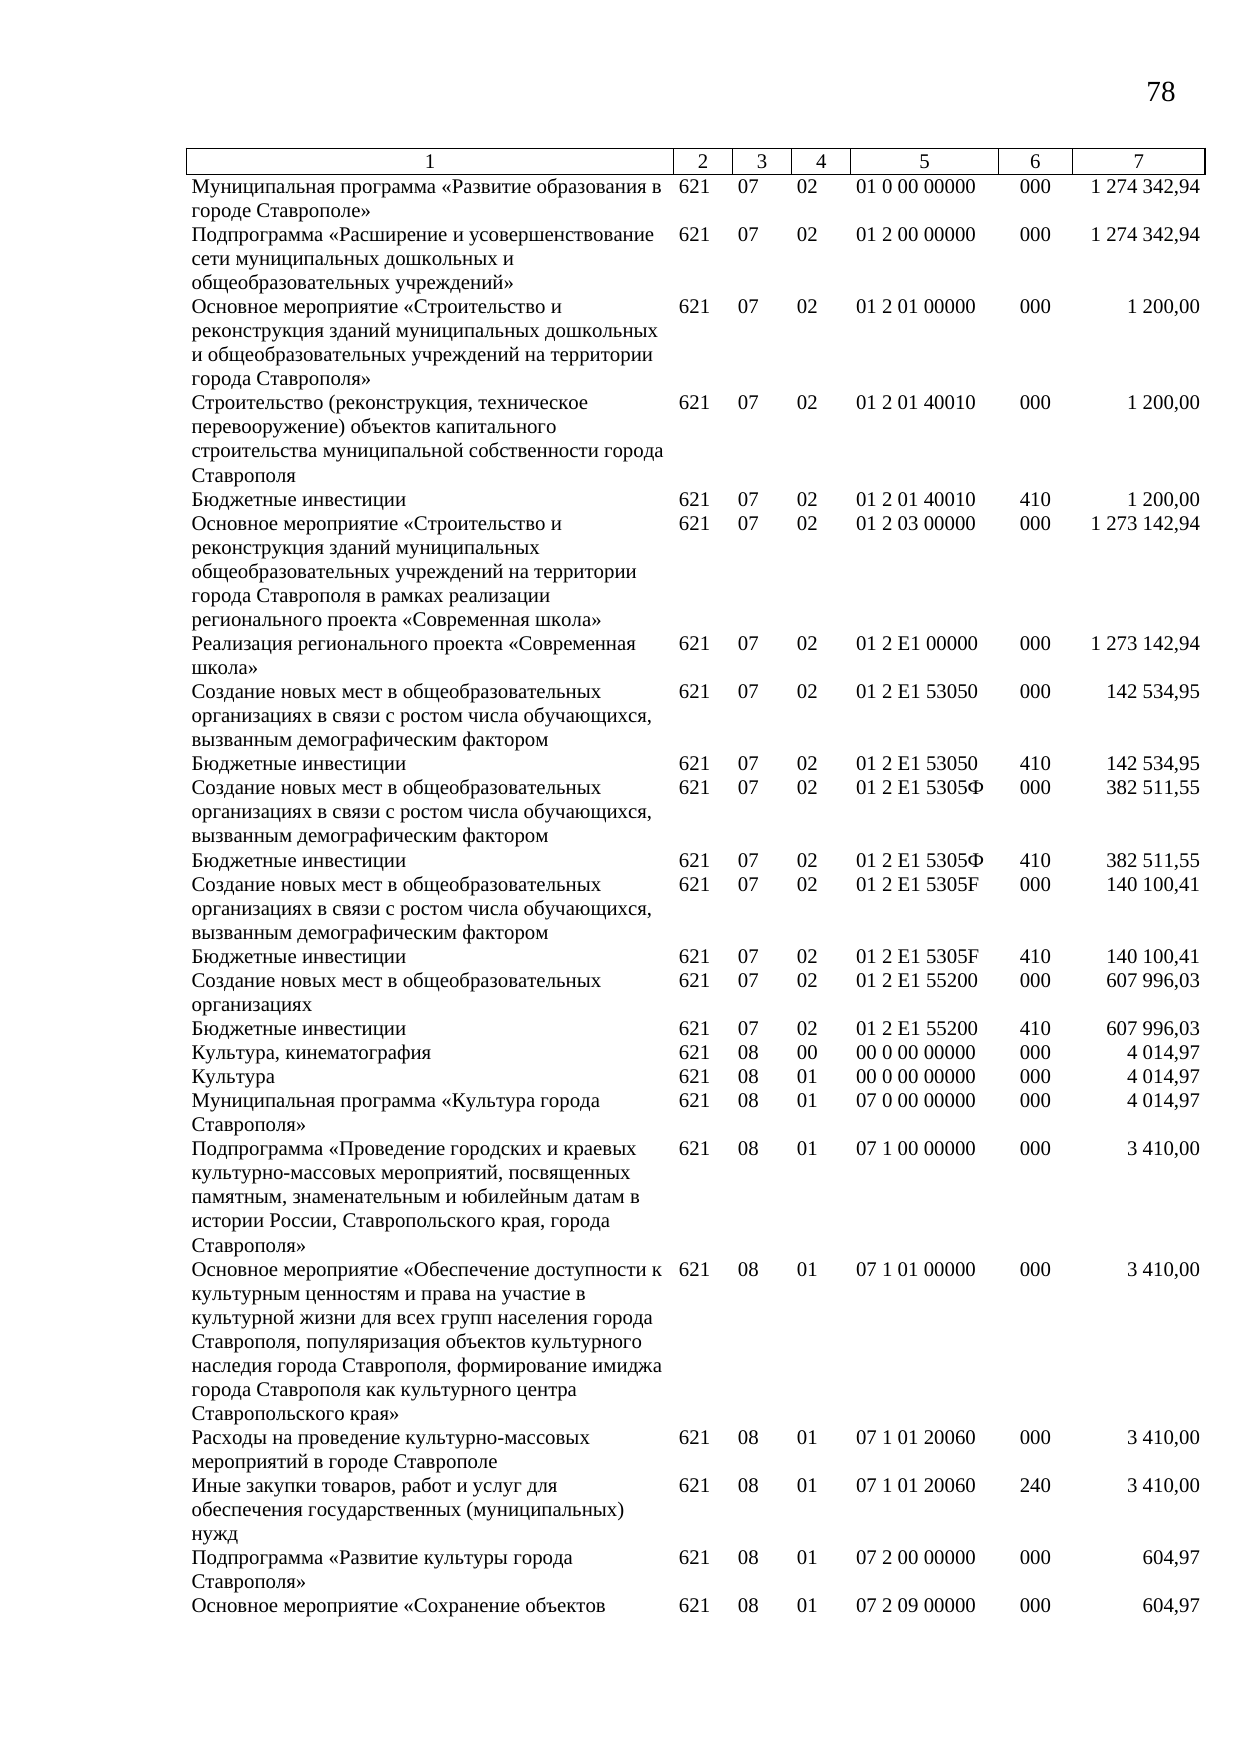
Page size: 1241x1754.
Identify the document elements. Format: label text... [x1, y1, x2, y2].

table_header 5 [851, 149, 998, 174]
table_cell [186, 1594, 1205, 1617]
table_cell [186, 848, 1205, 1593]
table_header 6 [999, 149, 1072, 174]
table_header 4 [792, 149, 850, 174]
table_header 1 [187, 149, 673, 174]
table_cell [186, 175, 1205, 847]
table_header 2 [674, 149, 732, 174]
table_header 7 [1073, 149, 1204, 174]
table_header 3 [733, 149, 791, 174]
